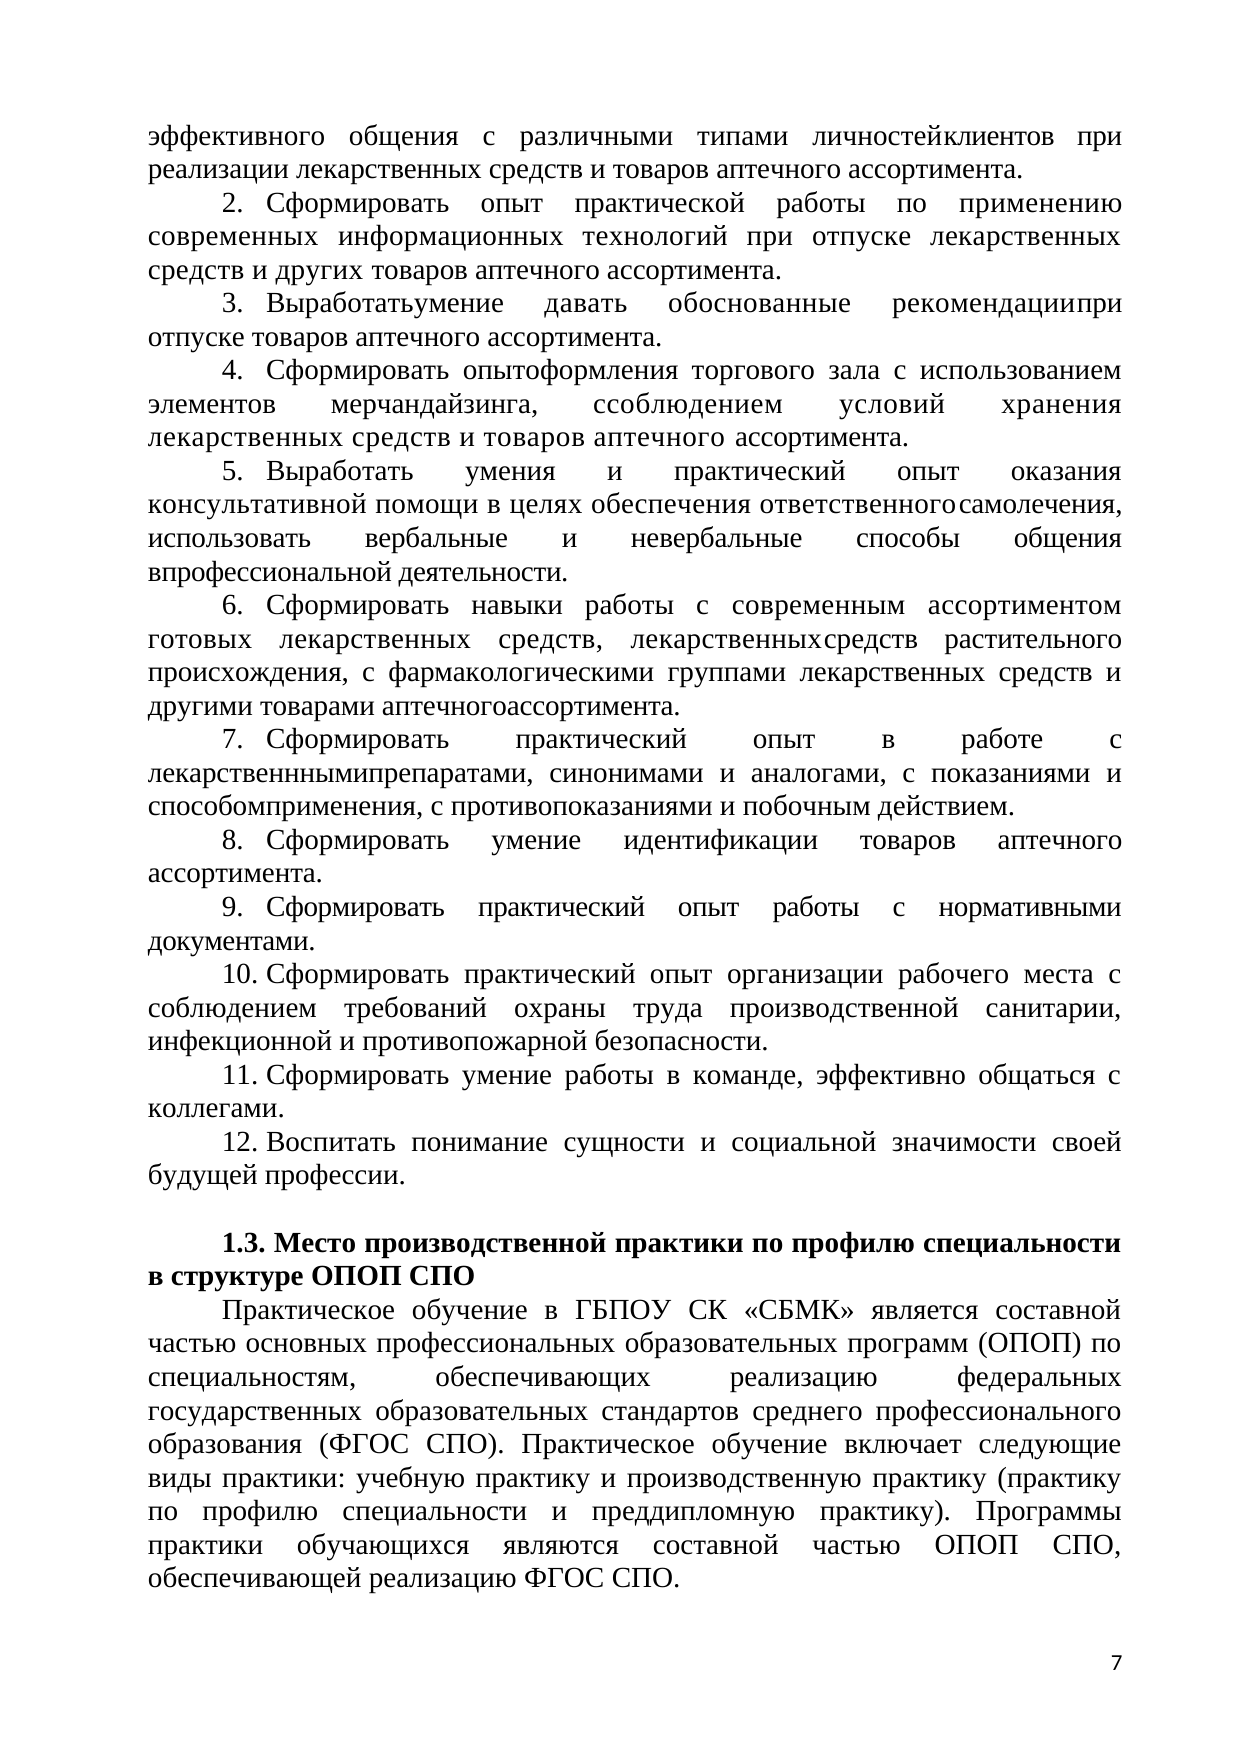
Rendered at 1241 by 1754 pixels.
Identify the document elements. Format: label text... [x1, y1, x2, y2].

text 1.3. Место производственной практики по профилю специальности в структуре ОПОП СПО [148, 1225, 1122, 1292]
list Воспитать понимание сущности и социальной значимости своей будущей профессии. [148, 1124, 1122, 1191]
list Сформировать опыт практической работы по применению современных информационных технологий при отпуске лекарственных средств и других товаров аптечного ассортимента. [148, 185, 1122, 286]
text Практическое обучение в ГБПОУ СК «СБМК» является составной частью основных профессиональных образовательных программ (ОПОП) по специальностям, обеспечивающих реализацию федеральных государственных образовательных стандартов среднего профессионального образования (ФГОС СПО). Практическое обучение включает следующие виды практики: учебную практику и производственную практику (практику по профилю специальности и преддипломную практику). Программы практики обучающихся являются составной частью ОПОП СПО, обеспечивающей реализацию ФГОС СПО. [148, 1292, 1122, 1594]
list Выработать умения и практический опыт оказания консультативной помощи в целях обеспечения ответственногосамолечения, использовать вербальные и невербальные способы общения впрофессиональной деятельности. [148, 453, 1122, 588]
list Сформировать опытоформления торгового зала с использованием элементов мерчандайзинга, ссоблюдением условий хранения лекарственных средств и товаров аптечного ассортимента. [148, 353, 1122, 453]
list Сформировать практический опыт работы с нормативными документами. [148, 889, 1122, 957]
list Сформировать умение работы в команде, эффективно общаться с коллегами. [148, 1057, 1122, 1124]
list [148, 118, 1122, 185]
list Сформировать умение идентификации товаров аптечного ассортимента. [148, 822, 1122, 889]
list Выработатьумение давать обоснованные рекомендациипри отпуске товаров аптечного ассортимента. [148, 286, 1122, 353]
list Сформировать практический опыт организации рабочего места с соблюдением требований охраны труда производственной санитарии, инфекционной и противопожарной безопасности. [148, 957, 1122, 1057]
list Сформировать практический опыт в работе с лекарственннымипрепаратами, синонимами и аналогами, с показаниями и способомприменения, с противопоказаниями и побочным действием. [148, 722, 1122, 822]
list Сформировать навыки работы с современным ассортиментом готовых лекарственных средств, лекарственныхсредств растительного происхождения, с фармакологическими группами лекарственных средств и другими товарами аптечногоассортимента. [148, 588, 1122, 722]
